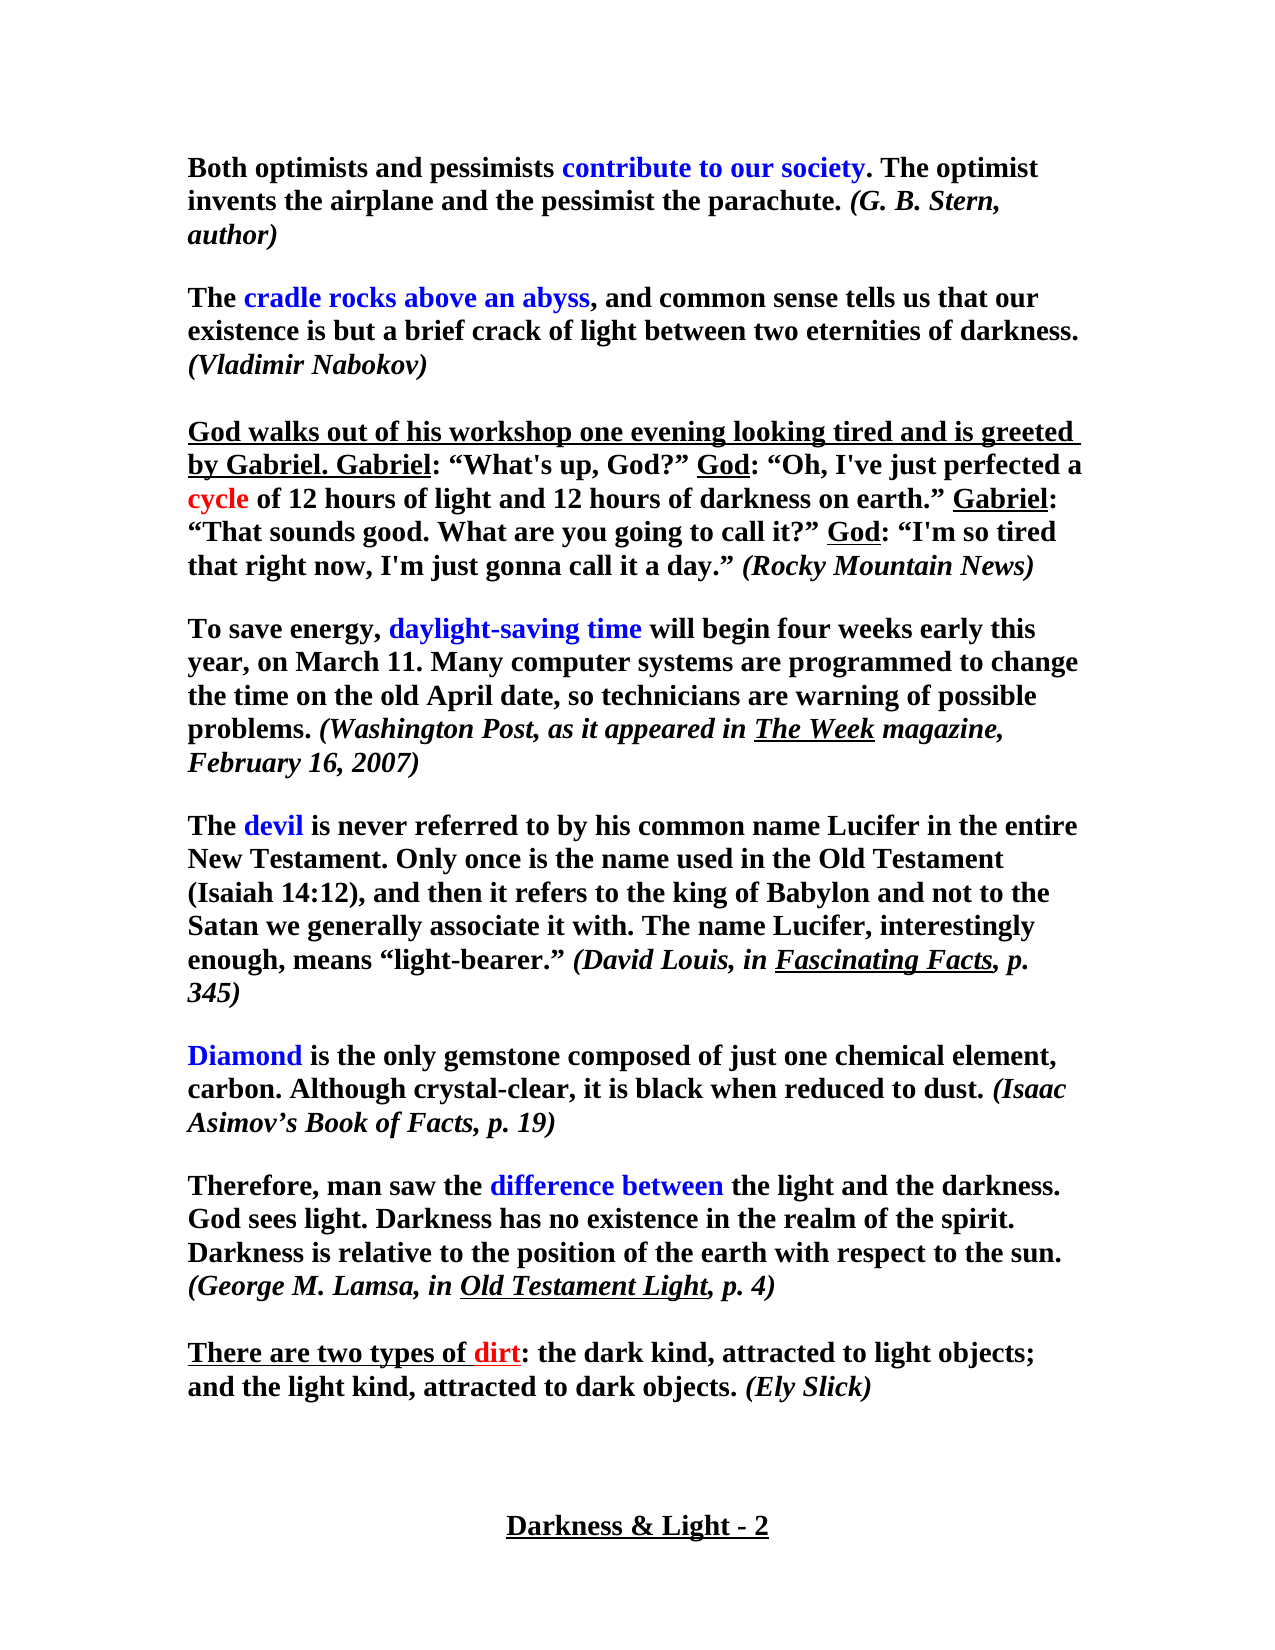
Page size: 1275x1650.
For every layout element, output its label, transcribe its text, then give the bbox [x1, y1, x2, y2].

text The devil is never referred to by his common name Lucifer in the entire New Testament. Only once is the name used in the Old Testament (Isaiah 14:12), and then it refers to the king of Babylon and not to the Satan we generally associate it with. The name Lucifer, interestingly enough, means “light-bearer.” (David Louis, in Fascinating Facts, p. 345) [187, 808, 1087, 1009]
text Both optimists and pessimists contribute to our society. The optimist invents the airplane and the pessimist the parachute. (G. B. Stern, author) [187, 150, 1087, 251]
text The cradle rocks above an abyss, and common sense tells us that our existence is but a brief crack of light between two eternities of darkness. (Vladimir Nabokov) God walks out of his workshop one evening looking tired and is greeted by Gabriel. Gabriel: “What's up, God?” God: “Oh, I've just perfected a cycle of 12 hours of light and 12 hours of darkness on earth.” Gabriel: “That sounds good. What are you going to call it?” God: “I'm so tired that right now, I'm just gonna call it a day.” (Rocky Mountain News) [187, 280, 1087, 582]
text There are two types of dirt: the dark kind, attracted to light objects; and the light kind, attracted to dark objects. (Ely Slick) [187, 1336, 1087, 1403]
text Therefore, man saw the difference between the light and the darkness. God sees light. Darkness has no existence in the realm of the spirit. Darkness is relative to the position of the earth with respect to the sun. (George M. Lamsa, in Old Testament Light, p. 4) [187, 1168, 1087, 1302]
text Diamond is the only gemstone composed of just one chemical element, carbon. Although crystal-clear, it is black when reduced to dust. (Isaac Asimov’s Book of Facts, p. 19) [187, 1038, 1087, 1139]
text To save energy, daylight-saving time will begin four weeks early this year, on March 11. Many computer systems are programmed to change the time on the old April date, so technicians are warning of possible problems. (Washington Post, as it appeared in The Week magazine, February 16, 2007) [187, 611, 1087, 778]
